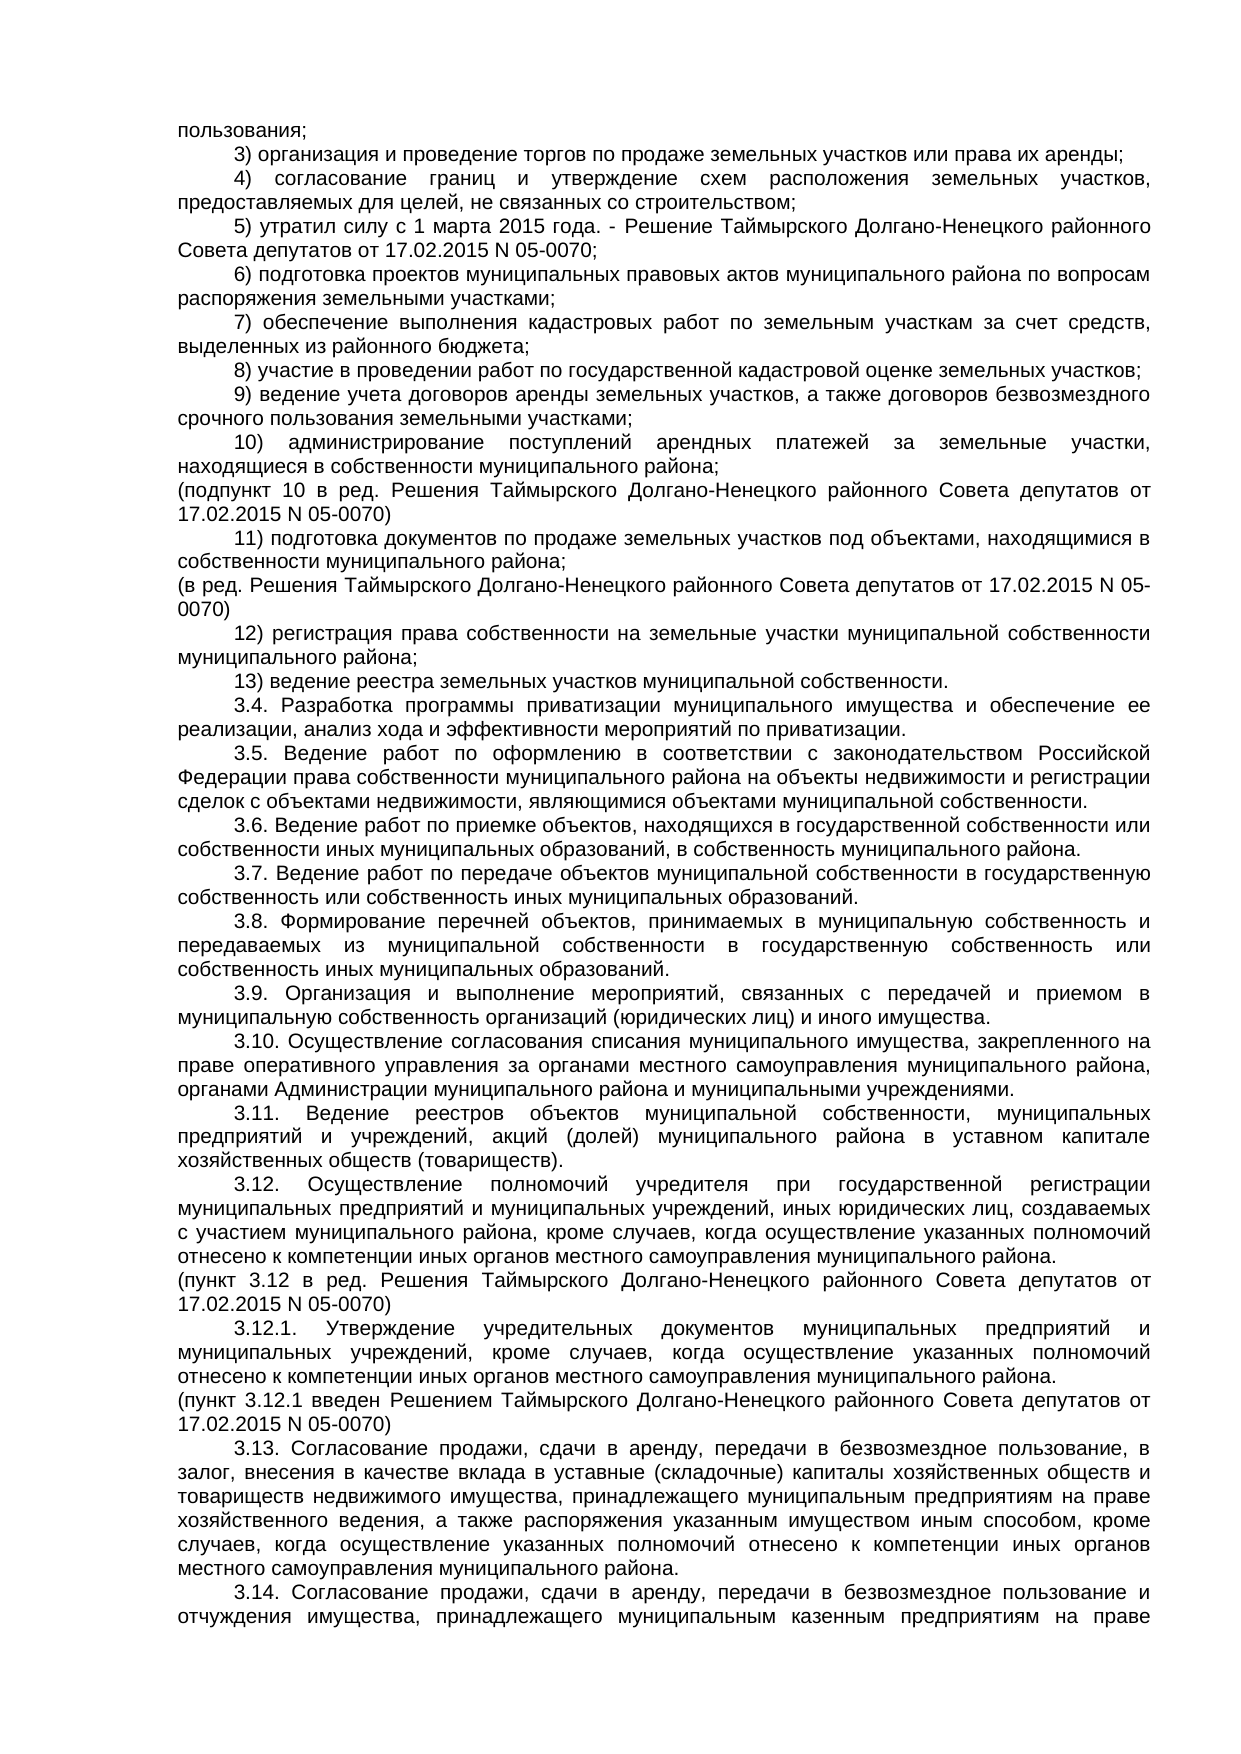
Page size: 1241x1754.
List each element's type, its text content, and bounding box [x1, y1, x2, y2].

text 4) согласование границ и утверждение схем расположения земельных участков, предоставляемых для целей, не связанных со строительством; [177, 166, 1152, 214]
text (в ред. Решения Таймырского Долгано-Ненецкого районного Совета депутатов от 17.02.2015 N 05-0070) [177, 573, 1152, 621]
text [177, 118, 1152, 142]
text (пункт 3.12 в ред. Решения Таймырского Долгано-Ненецкого районного Совета депутатов от 17.02.2015 N 05-0070) [177, 1268, 1152, 1316]
text 3.8. Формирование перечней объектов, принимаемых в муниципальную собственность и передаваемых из муниципальной собственности в государственную собственность или собственность иных муниципальных образований. [177, 909, 1152, 981]
text 3.7. Ведение работ по передаче объектов муниципальной собственности в государственную собственность или собственность иных муниципальных образований. [177, 861, 1152, 909]
text (подпункт 10 в ред. Решения Таймырского Долгано-Ненецкого районного Совета депутатов от 17.02.2015 N 05-0070) [177, 477, 1152, 525]
text 10) администрирование поступлений арендных платежей за земельные участки, находящиеся в собственности муниципального района; [177, 429, 1152, 477]
text 3.5. Ведение работ по оформлению в соответствии с законодательством Российской Федерации права собственности муниципального района на объекты недвижимости и регистрации сделок с объектами недвижимости, являющимися объектами муниципальной собственности. [177, 741, 1152, 813]
text 11) подготовка документов по продаже земельных участков под объектами, находящимися в собственности муниципального района; [177, 525, 1152, 573]
text 3.12.1. Утверждение учредительных документов муниципальных предприятий и муниципальных учреждений, кроме случаев, когда осуществление указанных полномочий отнесено к компетенции иных органов местного самоуправления муниципального района. [177, 1316, 1152, 1388]
text 8) участие в проведении работ по государственной кадастровой оценке земельных участков; [177, 358, 1152, 382]
text 3.6. Ведение работ по приемке объектов, находящихся в государственной собственности или собственности иных муниципальных образований, в собственность муниципального района. [177, 813, 1152, 861]
text 9) ведение учета договоров аренды земельных участков, а также договоров безвозмездного срочного пользования земельными участками; [177, 382, 1152, 429]
text 3.4. Разработка программы приватизации муниципального имущества и обеспечение ее реализации, анализ хода и эффективности мероприятий по приватизации. [177, 693, 1152, 741]
text 3.10. Осуществление согласования списания муниципального имущества, закрепленного на праве оперативного управления за органами местного самоуправления муниципального района, органами Администрации муниципального района и муниципальными учреждениями. [177, 1028, 1152, 1100]
text 3.9. Организация и выполнение мероприятий, связанных с передачей и приемом в муниципальную собственность организаций (юридических лиц) и иного имущества. [177, 981, 1152, 1028]
text 6) подготовка проектов муниципальных правовых актов муниципального района по вопросам распоряжения земельными участками; [177, 262, 1152, 310]
text 12) регистрация права собственности на земельные участки муниципальной собственности муниципального района; [177, 621, 1152, 669]
text 3.12. Осуществление полномочий учредителя при государственной регистрации муниципальных предприятий и муниципальных учреждений, иных юридических лиц, создаваемых с участием муниципального района, кроме случаев, когда осуществление указанных полномочий отнесено к компетенции иных органов местного самоуправления муниципального района. [177, 1172, 1152, 1268]
text 5) утратил силу с 1 марта 2015 года. - Решение Таймырского Долгано-Ненецкого районного Совета депутатов от 17.02.2015 N 05-0070; [177, 214, 1152, 262]
text 3.13. Согласование продажи, сдачи в аренду, передачи в безвозмездное пользование, в залог, внесения в качестве вклада в уставные (складочные) капиталы хозяйственных обществ и товариществ недвижимого имущества, принадлежащего муниципальным предприятиям на праве хозяйственного ведения, а также распоряжения указанным имуществом иным способом, кроме случаев, когда осуществление указанных полномочий отнесено к компетенции иных органов местного самоуправления муниципального района. [177, 1436, 1152, 1579]
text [177, 1579, 1152, 1627]
text (пункт 3.12.1 введен Решением Таймырского Долгано-Ненецкого районного Совета депутатов от 17.02.2015 N 05-0070) [177, 1388, 1152, 1436]
text 3) организация и проведение торгов по продаже земельных участков или права их аренды; [177, 142, 1152, 166]
text 3.11. Ведение реестров объектов муниципальной собственности, муниципальных предприятий и учреждений, акций (долей) муниципального района в уставном капитале хозяйственных обществ (товариществ). [177, 1100, 1152, 1172]
text 13) ведение реестра земельных участков муниципальной собственности. [177, 669, 1152, 693]
text 7) обеспечение выполнения кадастровых работ по земельным участкам за счет средств, выделенных из районного бюджета; [177, 310, 1152, 358]
